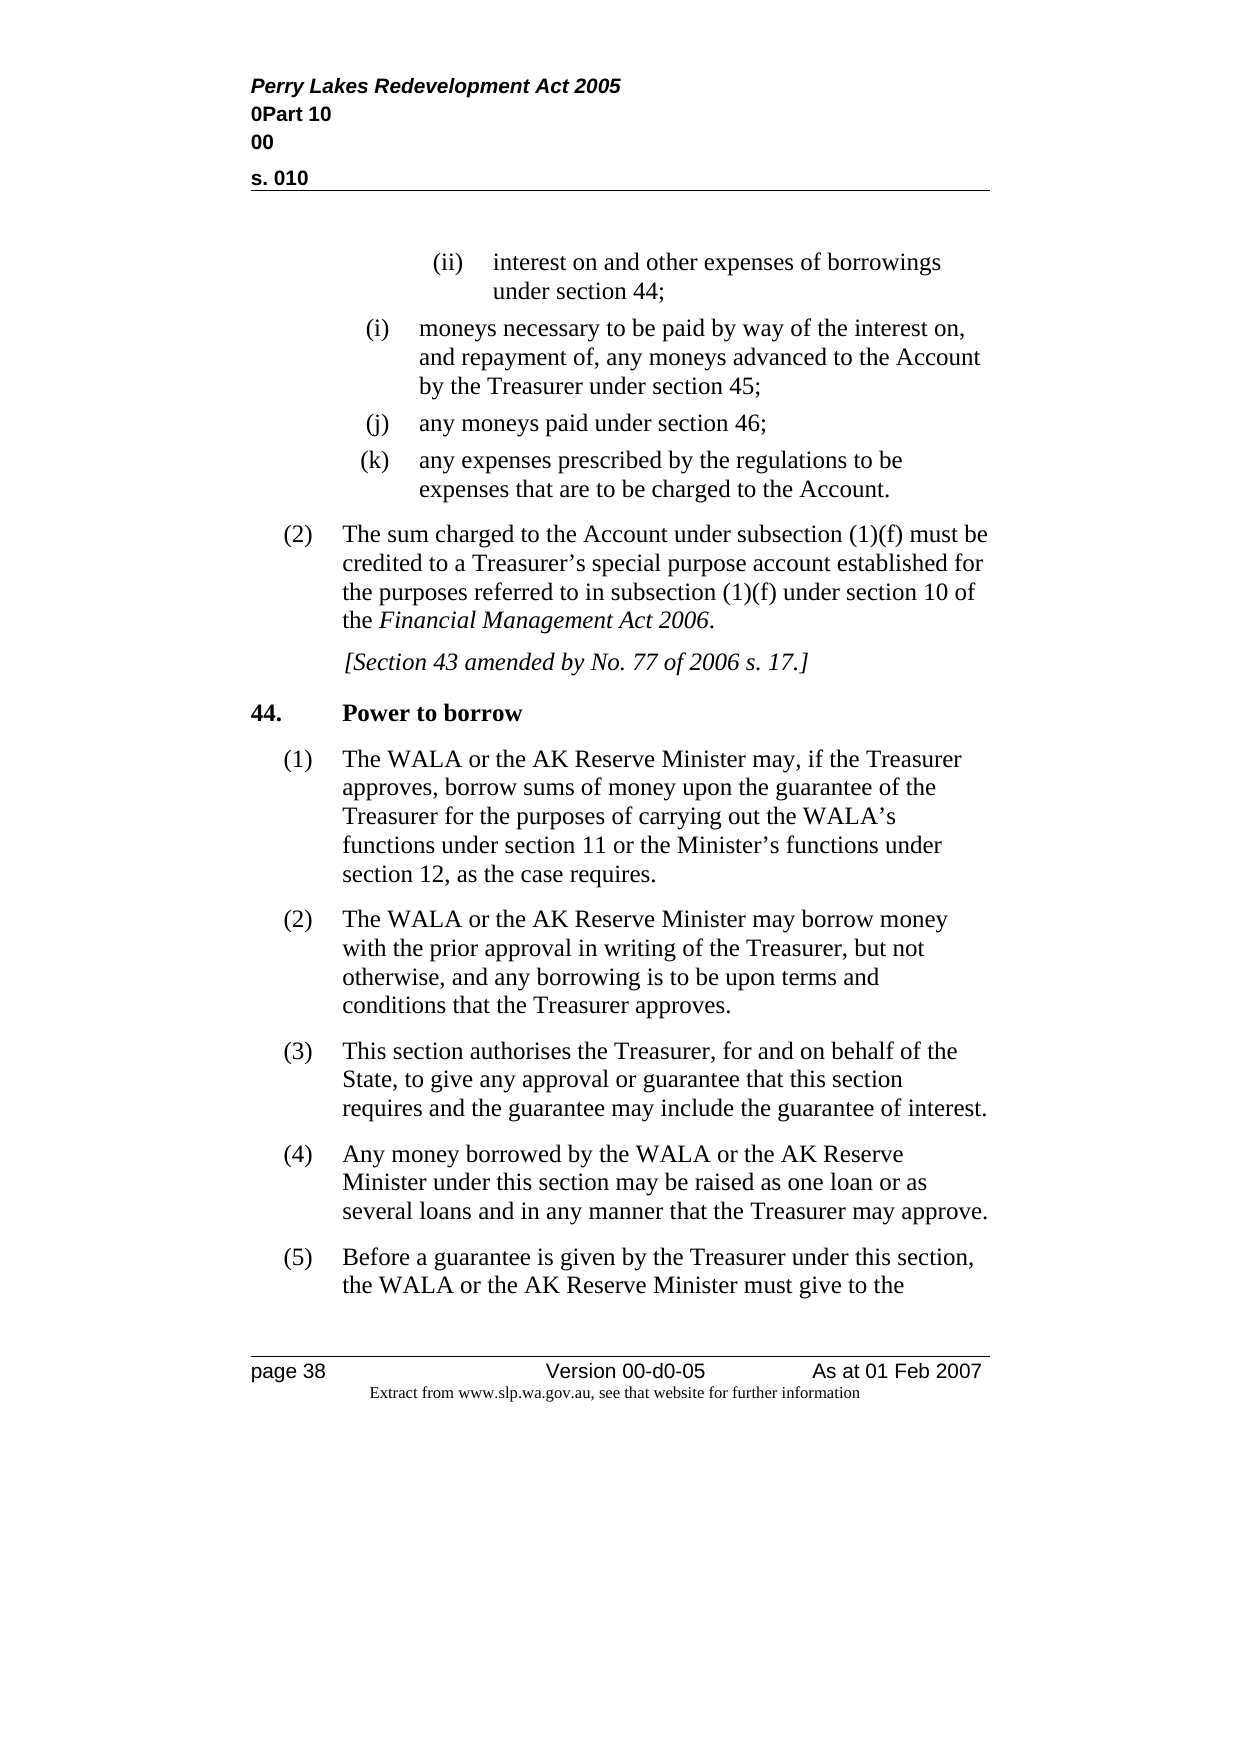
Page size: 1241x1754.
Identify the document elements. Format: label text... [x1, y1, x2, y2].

text [Section 43 amended by No. 77 of 2006 s. 17.] [251, 647, 990, 675]
text (j) any moneys paid under section 46; [251, 408, 990, 437]
text (k) any expenses prescribed by the regulations to be expenses that are to be charged to the Account. [251, 445, 990, 502]
subtitle 44. Power to borrow [251, 698, 990, 727]
text (i) moneys necessary to be paid by way of the interest on, and repayment of, any moneys advanced to the Account by the Treasurer under section 45; [251, 313, 990, 399]
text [251, 1242, 990, 1299]
text (1) The WALA or the AK Reserve Minister may, if the Treasurer approves, borrow sums of money upon the guarantee of the Treasurer for the purposes of carrying out the WALA’s functions under section 11 or the Minister’s functions under section 12, as the case requires. [251, 744, 990, 887]
text (3) This section authorises the Treasurer, for and on behalf of the State, to give any approval or guarantee that this section requires and the guarantee may include the guarantee of interest. [251, 1036, 990, 1122]
text (4) Any money borrowed by the WALA or the AK Reserve Minister under this section may be raised as one loan or as several loans and in any manner that the Treasurer may approve. [251, 1139, 990, 1225]
text (ii) interest on and other expenses of borrowings under section 44; [251, 247, 990, 305]
text (2) The sum charged to the Account under subsection (1)(f) must be credited to a Treasurer’s special purpose account established for the purposes referred to in subsection (1)(f) under section 10 of the Financial Management Act 2006. [251, 519, 990, 634]
text (2) The WALA or the AK Reserve Minister may borrow money with the prior approval in writing of the Treasurer, but not otherwise, and any borrowing is to be upon terms and conditions that the Treasurer approves. [251, 904, 990, 1019]
